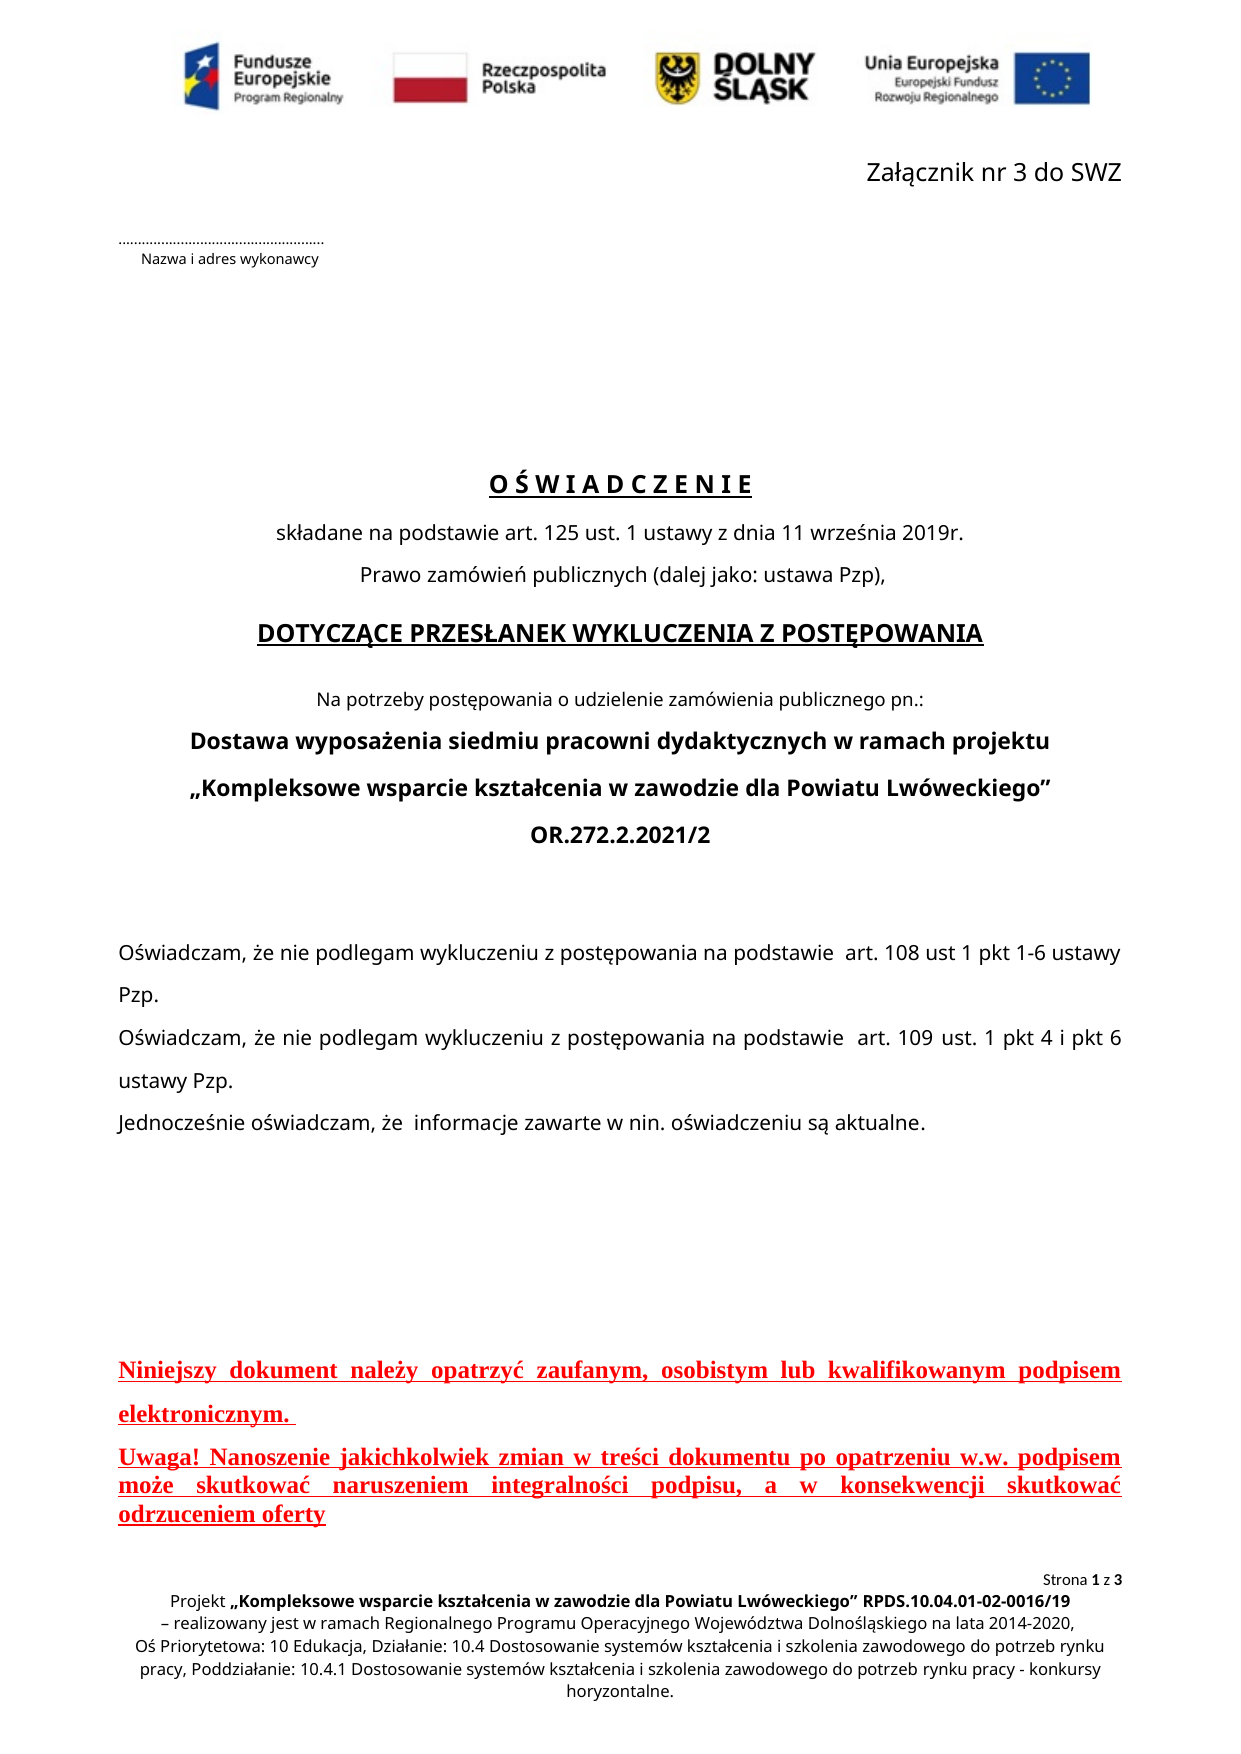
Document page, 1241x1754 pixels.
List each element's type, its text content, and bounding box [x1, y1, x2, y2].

text Niniejszy dokument należy opatrzyć zaufanym, osobistym lub kwalifikowanym podpisem elektronicznym. [118, 1356, 1122, 1381]
list Jednocześnie oświadczam, że informacje zawarte w nin. oświadczeniu są aktualne. [118, 1108, 1122, 1137]
text OR.272.2.2021/2 [118, 819, 1122, 850]
text Prawo zamówień publicznych (dalej jako: ustawa Pzp), [118, 561, 1122, 589]
text Załącznik nr 3 do SWZ [118, 155, 1122, 189]
text DOTYCZĄCE PRZESŁANEK WYKLUCZENIA Z POSTĘPOWANIA [118, 616, 1122, 650]
text O Ś W I A D C Z E N I E [118, 467, 1122, 501]
text Uwaga! Nanoszenie jakichkolwiek zmian w treści dokumentu po opatrzeniu w.w. podpisem może skutkować naruszeniem integralności podpisu, a w konsekwencji skutkować odrzuceniem oferty [118, 1497, 1122, 1528]
list Oświadczam, że nie podlegam wykluczeniu z postępowania na podstawie art. 108 ust 1 pkt 1-6 ustawy Pzp. [118, 938, 1122, 1009]
text Uwaga! Nanoszenie jakichkolwiek zmian w treści dokumentu po opatrzeniu w.w. podpisem może skutkować naruszeniem integralności podpisu, a w konsekwencji skutkować odrzuceniem oferty [118, 1442, 1122, 1467]
picture [148, 29, 1093, 115]
text składane na podstawie art. 125 ust. 1 ustawy z dnia 11 września 2019r. [118, 518, 1122, 546]
text ..................................................... [118, 229, 1122, 249]
text Na potrzeby postępowania o udzielenie zamówienia publicznego pn.: [118, 687, 1122, 712]
text Niniejszy dokument należy opatrzyć zaufanym, osobistym lub kwalifikowanym podpisem elektronicznym. [118, 1382, 1122, 1427]
text Dostawa wyposażenia siedmiu pracowni dydaktycznych w ramach projektu „Kompleksowe wsparcie kształcenia w zawodzie dla Powiatu Lwóweckiego” [118, 725, 1122, 803]
text Uwaga! Nanoszenie jakichkolwiek zmian w treści dokumentu po opatrzeniu w.w. podpisem może skutkować naruszeniem integralności podpisu, a w konsekwencji skutkować odrzuceniem oferty [118, 1468, 1122, 1496]
list Oświadczam, że nie podlegam wykluczeniu z postępowania na podstawie art. 109 ust. 1 pkt 4 i pkt 6 ustawy Pzp. [118, 1023, 1122, 1094]
text Nazwa i adres wykonawcy [118, 249, 1122, 269]
